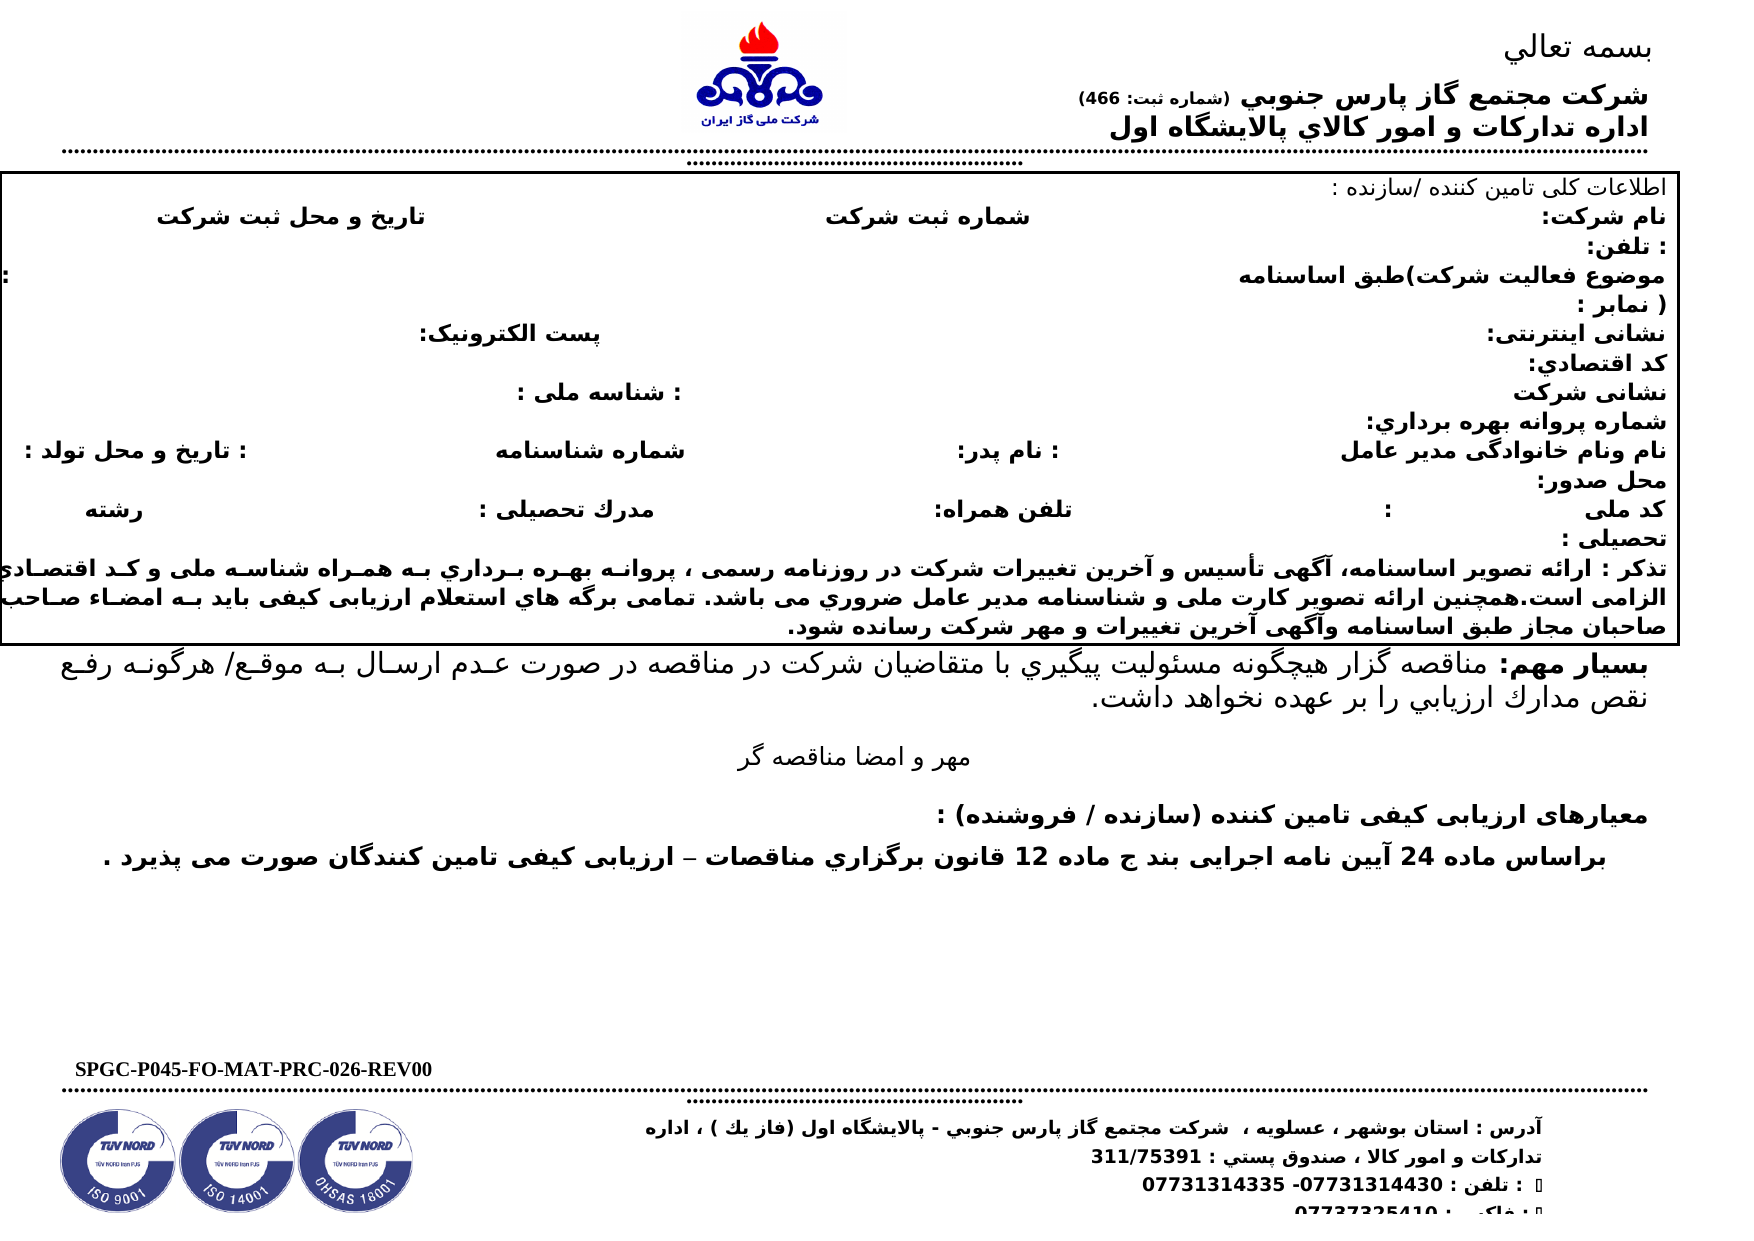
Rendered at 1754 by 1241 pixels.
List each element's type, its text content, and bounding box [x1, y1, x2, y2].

text معیارهای ارزیابی کیفی تامین کننده (سازنده / فروشنده) : [60, 801, 1649, 830]
text مهر و امضا مناقصه گر [60, 743, 1649, 772]
text بسيار مهم: مناقصه گزار هيچگونه مسئوليت پيگيري با متقاضيان شركت در مناقصه در صورت عدم ارسال به موقع/ هرگونه رفع نقص مدارك ارزيابي را بر عهده نخواهد داشت. [60, 646, 1649, 714]
picture [60, 1109, 413, 1213]
table_cell اطلاعات کلی تامین کننده /سازنده : نام شرکت: شماره ثبت شرکت تاریخ و محل ثبت شرکت : تلفن: موضوع فعالیت شرکت)طبق اساسنامه : ( نمابر : نشانی اینترنتی: پست الکترونیک: کد اقتصادي: نشانی شرکت : شناسه ملی : شماره پروانه بهره برداري: نام ونام خانوادگی مدیر عامل : نام پدر: شماره شناسنامه : تاریخ و محل تولد : محل صدور: کد ملی : تلفن همراه: مدرك تحصیلی : رشته تحصیلی : تذکر : ارائه تصویر اساسنامه، آگهی تأسیس و آخرین تغییرات شرکت در روزنامه رسمی ، پروانه بهره برداري به همراه شناسه ملی و کد اقتصادي الزامی است.همچنین ارائه تصویر کارت ملی و شناسنامه مدیر عامل ضروري می باشد. تمامی برگه هاي استعلام ارزیابی کیفی باید به امضاء صاحب/ صاحبان مجاز طبق اساسنامه وآگهی آخرین تغییرات و مهر شرکت رسانده شود. [2, 174, 1677, 643]
text براساس ماده 24 آیین نامه اجرایی بند ج ماده 12 قانون برگزاري مناقصات – ارزیابی کیفی تامین کنندگان صورت می پذیرد . [60, 842, 1649, 871]
